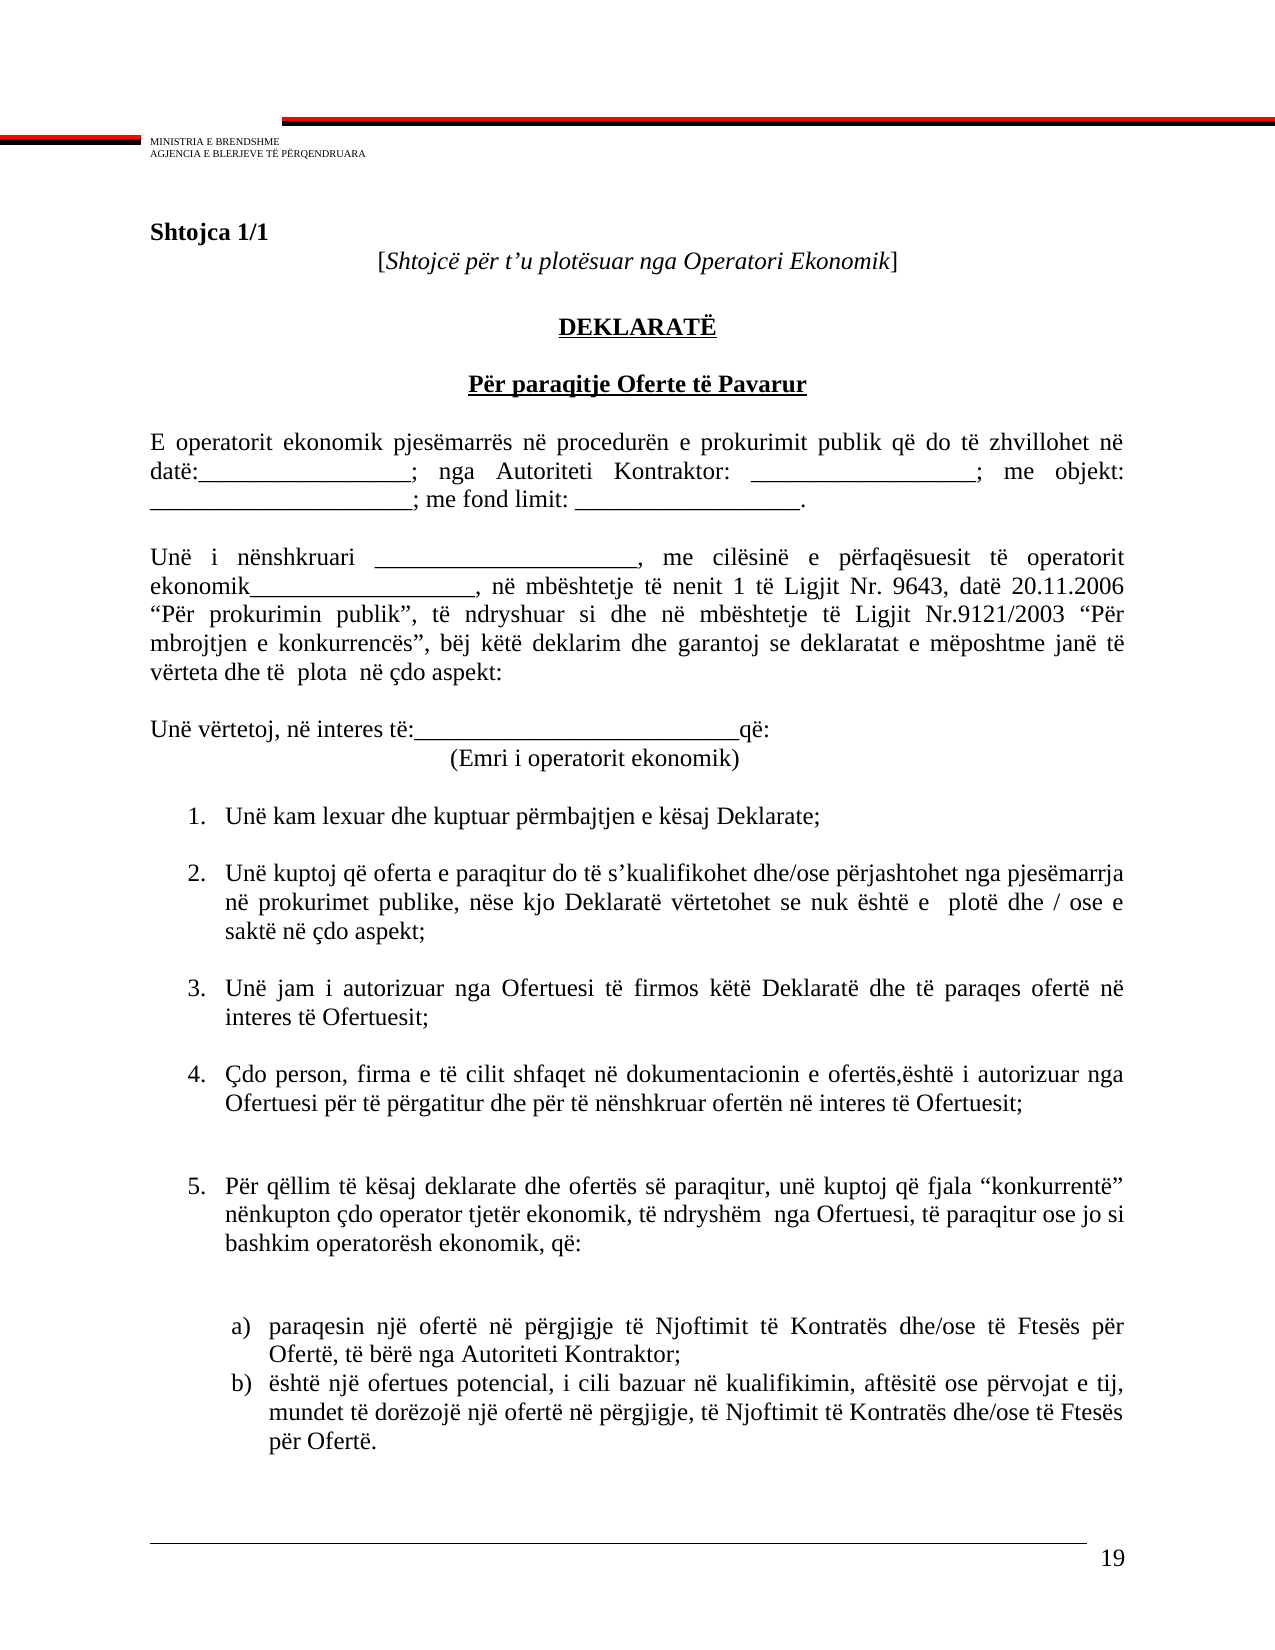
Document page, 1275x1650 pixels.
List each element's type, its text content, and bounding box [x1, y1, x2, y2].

text E operatorit ekonomik pjesëmarrës në procedurën e prokurimit publik që do të zhvillohet në datë:_________________; nga Autoriteti Kontraktor: __________________; me objekt: _____________________; me fond limit: __________________. [150, 427, 1125, 513]
list Unë kuptoj që oferta e paraqitur do të s’kualifikohet dhe/ose përjashtohet nga pjesëmarrja në prokurimet publike, nëse kjo Deklaratë vërtetohet se nuk është e plotë dhe / ose e saktë në çdo aspekt; [187, 858, 1125, 944]
list Për qëllim të kësaj deklarate dhe ofertës së paraqitur, unë kuptoj që fjala “konkurrentë” nënkupton çdo operator tjetër ekonomik, të ndryshëm nga Ofertuesi, të paraqitur ose jo si bashkim operatorësh ekonomik, që: [187, 1171, 1125, 1257]
text Shtojca 1/1 [150, 217, 1125, 246]
text [Shtojcë për t’u plotësuar nga Operatori Ekonomik] [150, 246, 1125, 275]
text Unë vërtetoj, në interes të:__________________________që: [150, 714, 1125, 743]
text (Emri i operatorit ekonomik) [450, 743, 1125, 772]
list paraqesin një ofertë në përgjigje të Njoftimit të Kontratës dhe/ose të Ftesës për Ofertë, të bërë nga Autoriteti Kontraktor; [231, 1311, 1125, 1368]
list Unë kam lexuar dhe kuptuar përmbajtjen e kësaj Deklarate; [187, 801, 1125, 829]
list është një ofertues potencial, i cili bazuar në kualifikimin, aftësitë ose përvojat e tij, mundet të dorëzojë një ofertë në përgjigje, të Njoftimit të Kontratës dhe/ose të Ftesës për Ofertë. [231, 1368, 1125, 1454]
title Unë i nënshkruari _____________________, me cilësinë e përfaqësuesit të operatorit ekonomik__________________, në mbështetje të nenit 1 të Ligjit Nr. 9643, datë 20.11.2006 “Për prokurimin publik”, të ndryshuar si dhe në mbështetje të Ligjit Nr.9121/2003 “Për mbrojtjen e konkurrencës”, bëj këtë deklarim dhe garantoj se deklaratat e mëposhtme janë të vërteta dhe të plota në çdo aspekt: [150, 542, 1125, 686]
list Çdo person, firma e të cilit shfaqet në dokumentacionin e ofertës,është i autorizuar nga Ofertuesi për të përgatitur dhe për të nënshkruar ofertën në interes të Ofertuesit; [187, 1059, 1125, 1117]
text Për paraqitje Oferte të Pavarur [150, 369, 1125, 398]
list Unë jam i autorizuar nga Ofertuesi të firmos këtë Deklaratë dhe të paraqes ofertë në interes të Ofertuesit; [187, 973, 1125, 1031]
text DEKLARATË [150, 312, 1125, 341]
